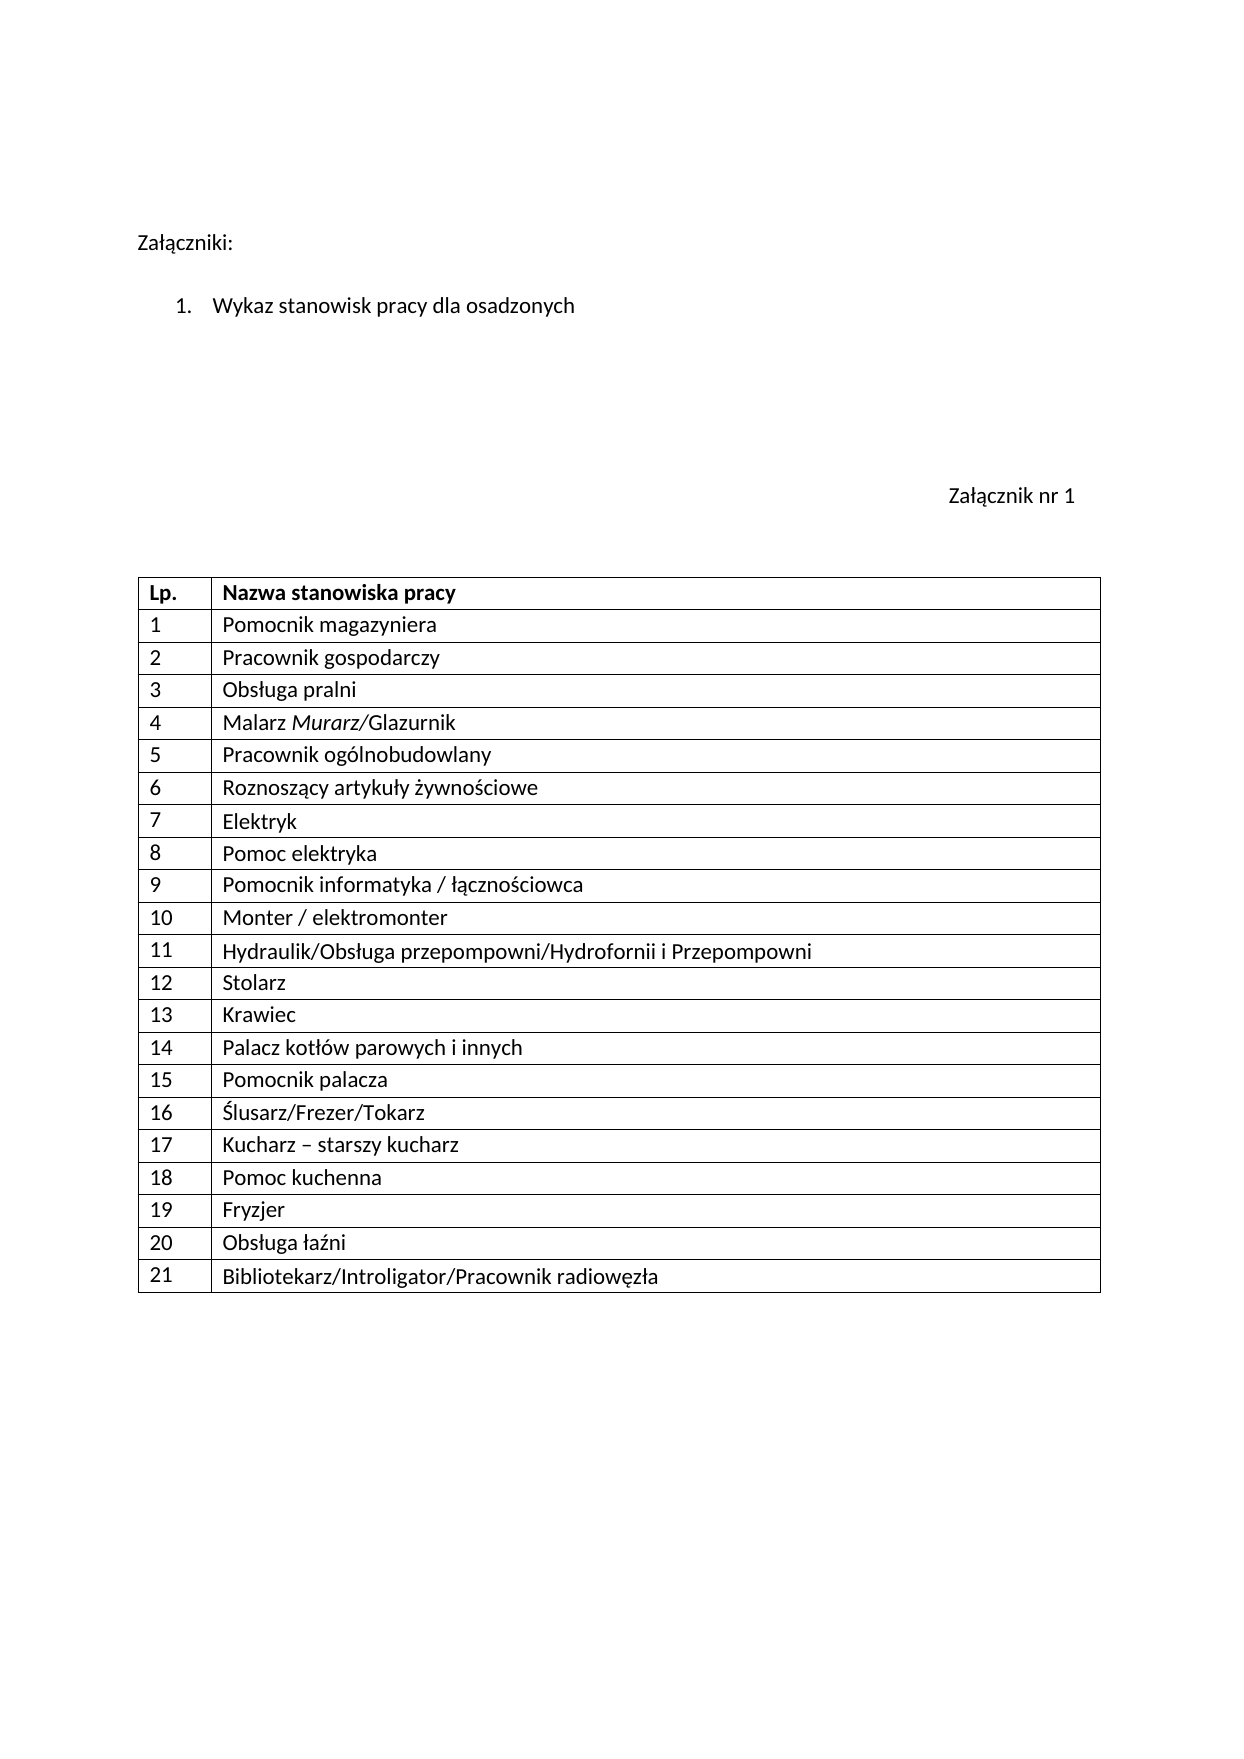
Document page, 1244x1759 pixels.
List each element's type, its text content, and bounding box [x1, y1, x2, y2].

table_header Lp. [139, 578, 211, 609]
table_cell Kucharz – starszy kucharz [212, 1130, 1100, 1162]
table_cell Fryzjer [212, 1195, 1100, 1227]
table_cell 7 [139, 805, 211, 837]
table_cell 12 [139, 968, 211, 999]
table_cell Roznoszący artykuły żywnościowe [212, 773, 1100, 804]
table_cell 19 [139, 1195, 211, 1227]
list Wykaz stanowisk pracy dla osadzonych [175, 292, 1099, 320]
table_cell Elektryk [212, 805, 1100, 837]
table_cell Krawiec [212, 1000, 1100, 1032]
table_cell 2 [139, 643, 211, 674]
table_cell 16 [139, 1098, 211, 1129]
table_cell Stolarz [212, 968, 1100, 999]
table_cell 13 [139, 1000, 211, 1032]
table_cell Hydraulik/Obsługa przepompowni/Hydrofornii i Przepompowni [212, 935, 1100, 967]
table_cell Obsługa łaźni [212, 1228, 1100, 1259]
table_cell 4 [139, 708, 211, 739]
table_cell 15 [139, 1065, 211, 1097]
table_cell Ślusarz/Frezer/Tokarz [212, 1098, 1100, 1129]
table_cell 21 [139, 1260, 211, 1292]
table_cell 5 [139, 740, 211, 772]
table_cell Pomocnik informatyka / łącznościowca [212, 870, 1100, 902]
table_cell Palacz kotłów parowych i innych [212, 1033, 1100, 1064]
text Załącznik nr 1 [137, 482, 1099, 510]
text Załączniki: [137, 228, 1099, 256]
table_cell 6 [139, 773, 211, 804]
table_cell Pracownik gospodarczy [212, 643, 1100, 674]
table_cell 8 [139, 838, 211, 869]
table_cell Pomoc kuchenna [212, 1163, 1100, 1194]
table_cell 14 [139, 1033, 211, 1064]
table_cell Bibliotekarz/Introligator/Pracownik radiowęzła [212, 1260, 1100, 1292]
table_cell 1 [139, 610, 211, 642]
table_cell Pomocnik palacza [212, 1065, 1100, 1097]
table_cell 3 [139, 675, 211, 707]
table_cell 18 [139, 1163, 211, 1194]
table_header Nazwa stanowiska pracy [212, 578, 1100, 609]
table_cell Pomocnik magazyniera [212, 610, 1100, 642]
table_cell Obsługa pralni [212, 675, 1100, 707]
table_cell Monter / elektromonter [212, 903, 1100, 934]
table_cell Pomoc elektryka [212, 838, 1100, 869]
table_cell 10 [139, 903, 211, 934]
table_cell Malarz Murarz/Glazurnik [212, 708, 1100, 739]
table_cell 20 [139, 1228, 211, 1259]
table_cell 9 [139, 870, 211, 902]
table_cell 11 [139, 935, 211, 967]
table_cell Pracownik ogólnobudowlany [212, 740, 1100, 772]
table_cell 17 [139, 1130, 211, 1162]
